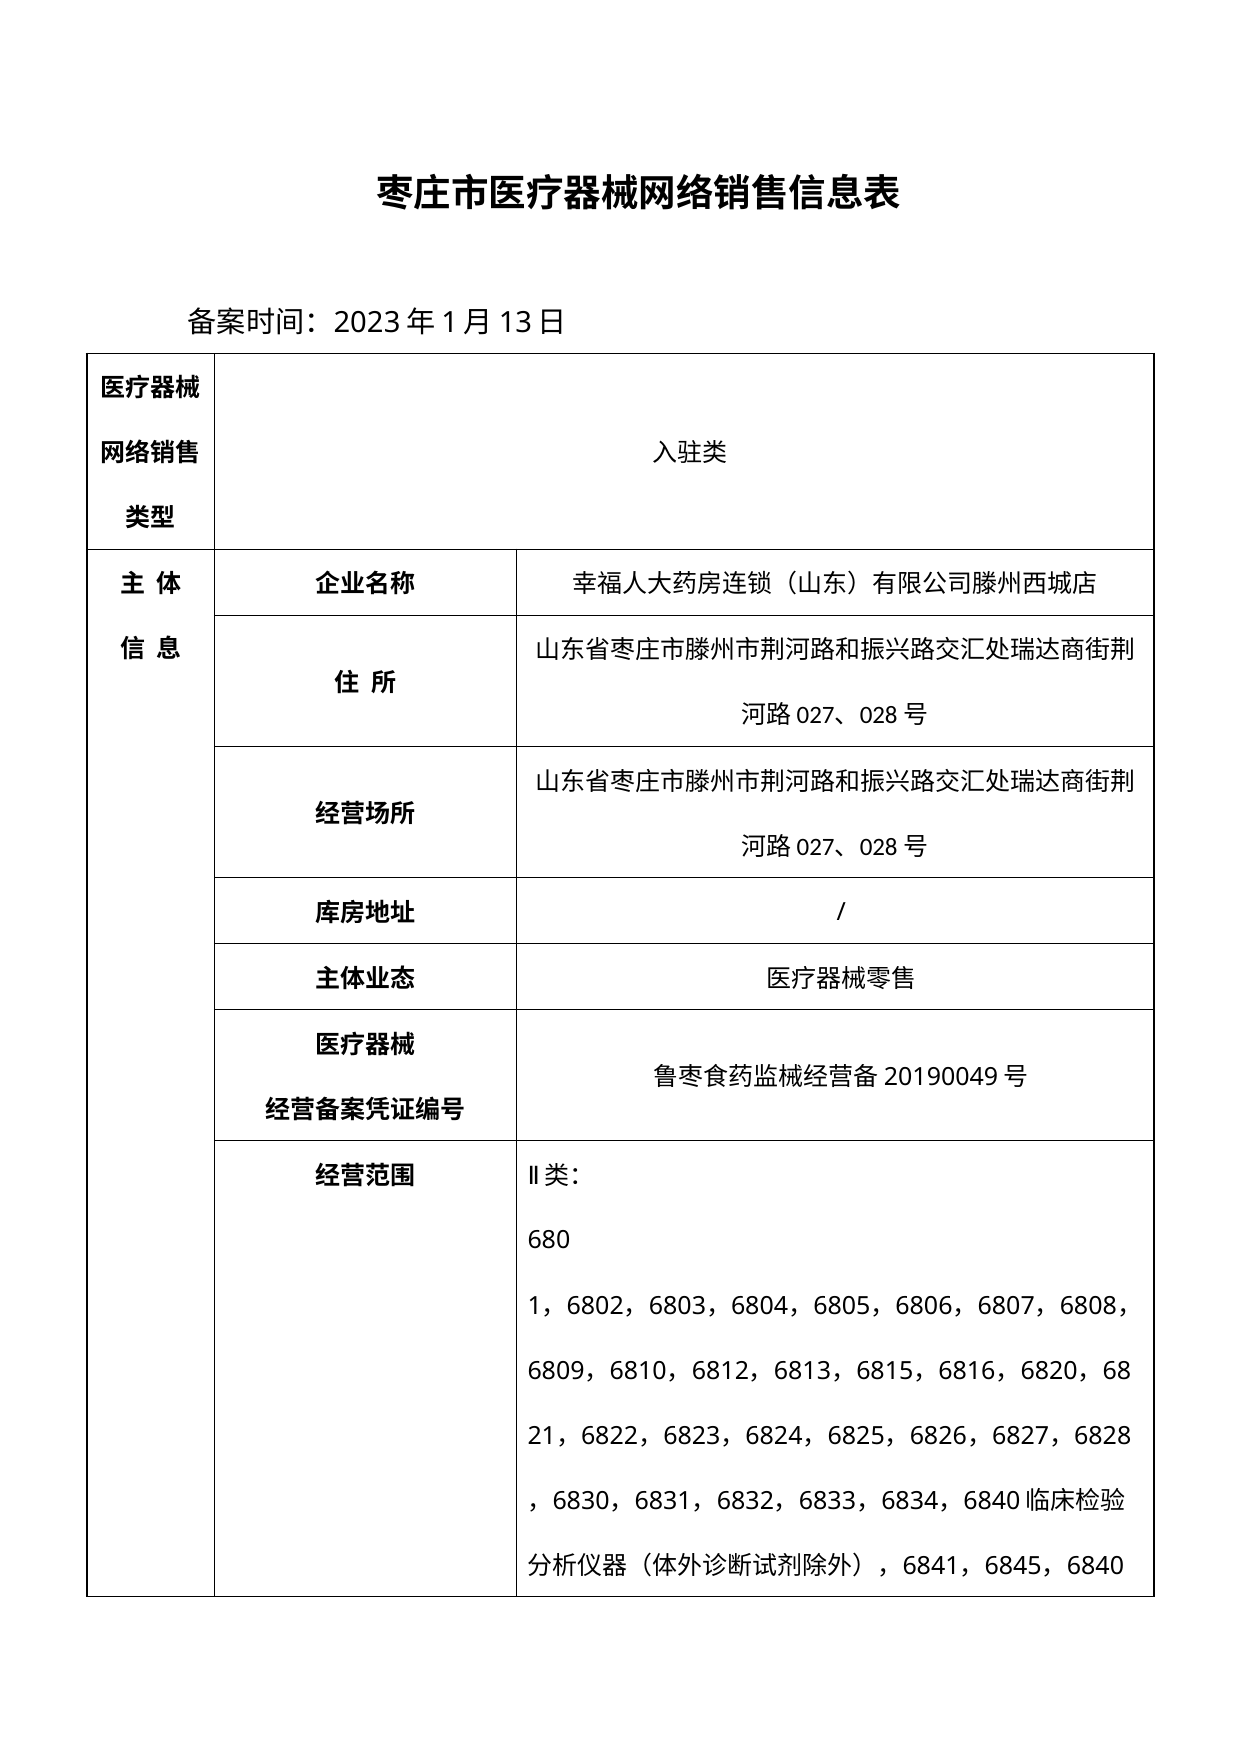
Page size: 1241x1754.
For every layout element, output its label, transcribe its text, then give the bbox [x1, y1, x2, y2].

table_cell 医疗器械 经营备案凭证编号 [215, 1010, 516, 1140]
table_cell 山东省枣庄市滕州市荆河路和振兴路交汇处瑞达商街荆河路027、028 号 [517, 747, 1153, 877]
table_cell 幸福人大药房连锁（山东）有限公司滕州西城店 [517, 550, 1153, 614]
table_cell 经营场所 [215, 747, 516, 877]
table_cell 山东省枣庄市滕州市荆河路和振兴路交汇处瑞达商街荆河路027、028 号 [517, 616, 1153, 746]
table_cell 医疗器械零售 [517, 944, 1153, 1009]
table_header 医疗器械 网络销售类型 [88, 354, 214, 548]
table_cell 住 所 [215, 616, 516, 746]
table_cell 经营范围 [215, 1141, 516, 1596]
text 备案时间：2023年1月13日 [187, 287, 1053, 352]
table_cell / [517, 878, 1153, 943]
text 枣庄市医疗器械网络销售信息表 [187, 157, 1053, 222]
table_header 入驻类 [215, 354, 1153, 548]
table_cell 主体业态 [215, 944, 516, 1009]
table_cell 鲁枣食药监械经营备20190049号 [517, 1010, 1153, 1140]
table_cell 企业名称 [215, 550, 516, 614]
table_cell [517, 1141, 1153, 1596]
table_cell 主 体 信 息 [88, 550, 214, 1596]
table_cell 库房地址 [215, 878, 516, 943]
